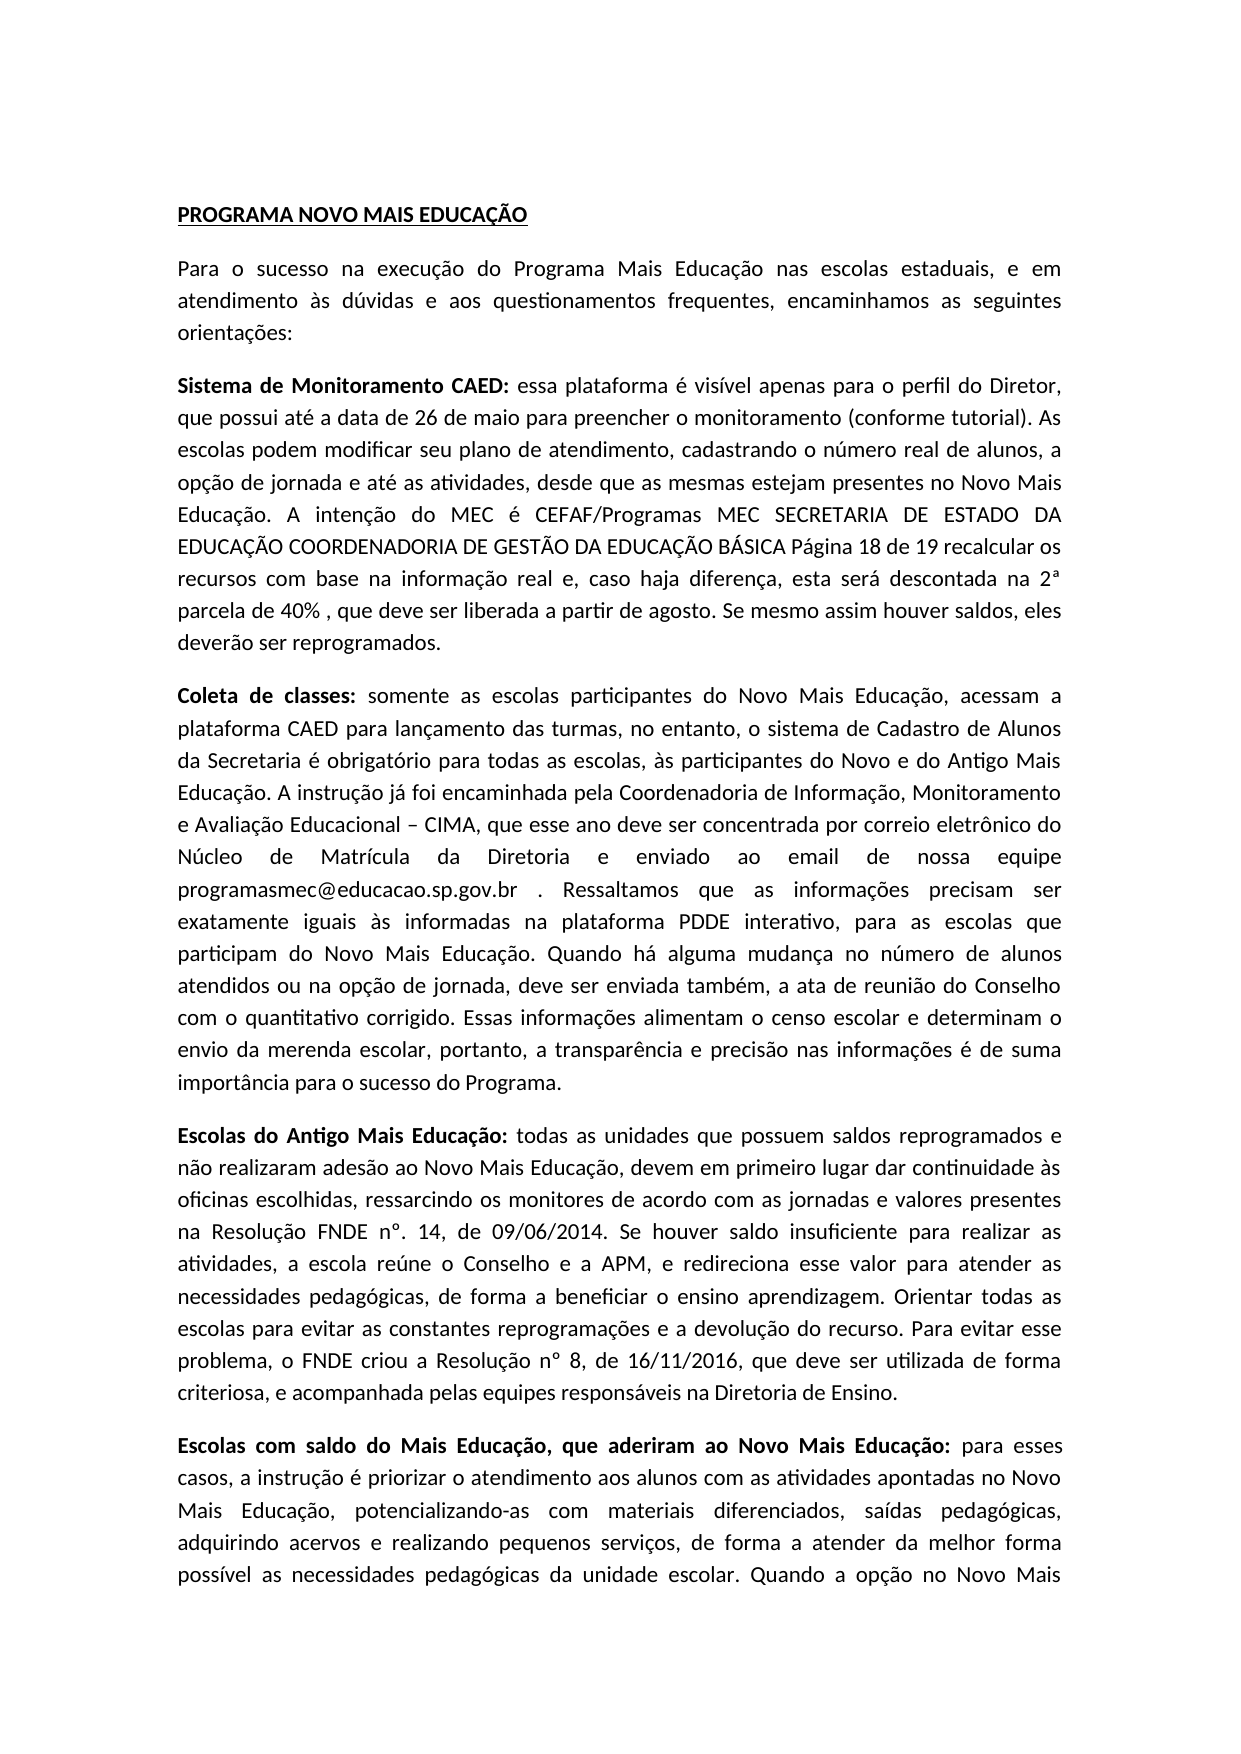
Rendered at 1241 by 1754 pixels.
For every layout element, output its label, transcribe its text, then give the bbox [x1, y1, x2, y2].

text Para o sucesso na execução do Programa Mais Educação nas escolas estaduais, e em atendimento às dúvidas e aos questionamentos frequentes, encaminhamos as seguintes orientações: [177, 254, 1063, 346]
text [177, 1431, 1063, 1588]
text Escolas do Antigo Mais Educação: todas as unidades que possuem saldos reprogramados e não realizaram adesão ao Novo Mais Educação, devem em primeiro lugar dar continuidade às oficinas escolhidas, ressarcindo os monitores de acordo com as jornadas e valores presentes na Resolução FNDE nº. 14, de 09/06/2014. Se houver saldo insuficiente para realizar as atividades, a escola reúne o Conselho e a APM, e redireciona esse valor para atender as necessidades pedagógicas, de forma a beneficiar o ensino aprendizagem. Orientar todas as escolas para evitar as constantes reprogramações e a devolução do recurso. Para evitar esse problema, o FNDE criou a Resolução nº 8, de 16/11/2016, que deve ser utilizada de forma criteriosa, e acompanhada pelas equipes responsáveis na Diretoria de Ensino. [177, 1121, 1063, 1406]
text PROGRAMA NOVO MAIS EDUCAÇÃO [177, 201, 1063, 229]
text Coleta de classes: somente as escolas participantes do Novo Mais Educação, acessam a plataforma CAED para lançamento das turmas, no entanto, o sistema de Cadastro de Alunos da Secretaria é obrigatório para todas as escolas, às participantes do Novo e do Antigo Mais Educação. A instrução já foi encaminhada pela Coordenadoria de Informação, Monitoramento e Avaliação Educacional – CIMA, que esse ano deve ser concentrada por correio eletrônico do Núcleo de Matrícula da Diretoria e enviado ao email de nossa equipe programasmec@educacao.sp.gov.br . Ressaltamos que as informações precisam ser exatamente iguais às informadas na plataforma PDDE interativo, para as escolas que participam do Novo Mais Educação. Quando há alguma mudança no número de alunos atendidos ou na opção de jornada, deve ser enviada também, a ata de reunião do Conselho com o quantitativo corrigido. Essas informações alimentam o censo escolar e determinam o envio da merenda escolar, portanto, a transparência e precisão nas informações é de suma importância para o sucesso do Programa. [177, 682, 1063, 1096]
text Sistema de Monitoramento CAED: essa plataforma é visível apenas para o perfil do Diretor, que possui até a data de 26 de maio para preencher o monitoramento (conforme tutorial). As escolas podem modificar seu plano de atendimento, cadastrando o número real de alunos, a opção de jornada e até as atividades, desde que as mesmas estejam presentes no Novo Mais Educação. A intenção do MEC é CEFAF/Programas MEC SECRETARIA DE ESTADO DA EDUCAÇÃO COORDENADORIA DE GESTÃO DA EDUCAÇÃO BÁSICA Página 18 de 19 recalcular os recursos com base na informação real e, caso haja diferença, esta será descontada na 2ª parcela de 40% , que deve ser liberada a partir de agosto. Se mesmo assim houver saldos, eles deverão ser reprogramados. [177, 371, 1063, 657]
